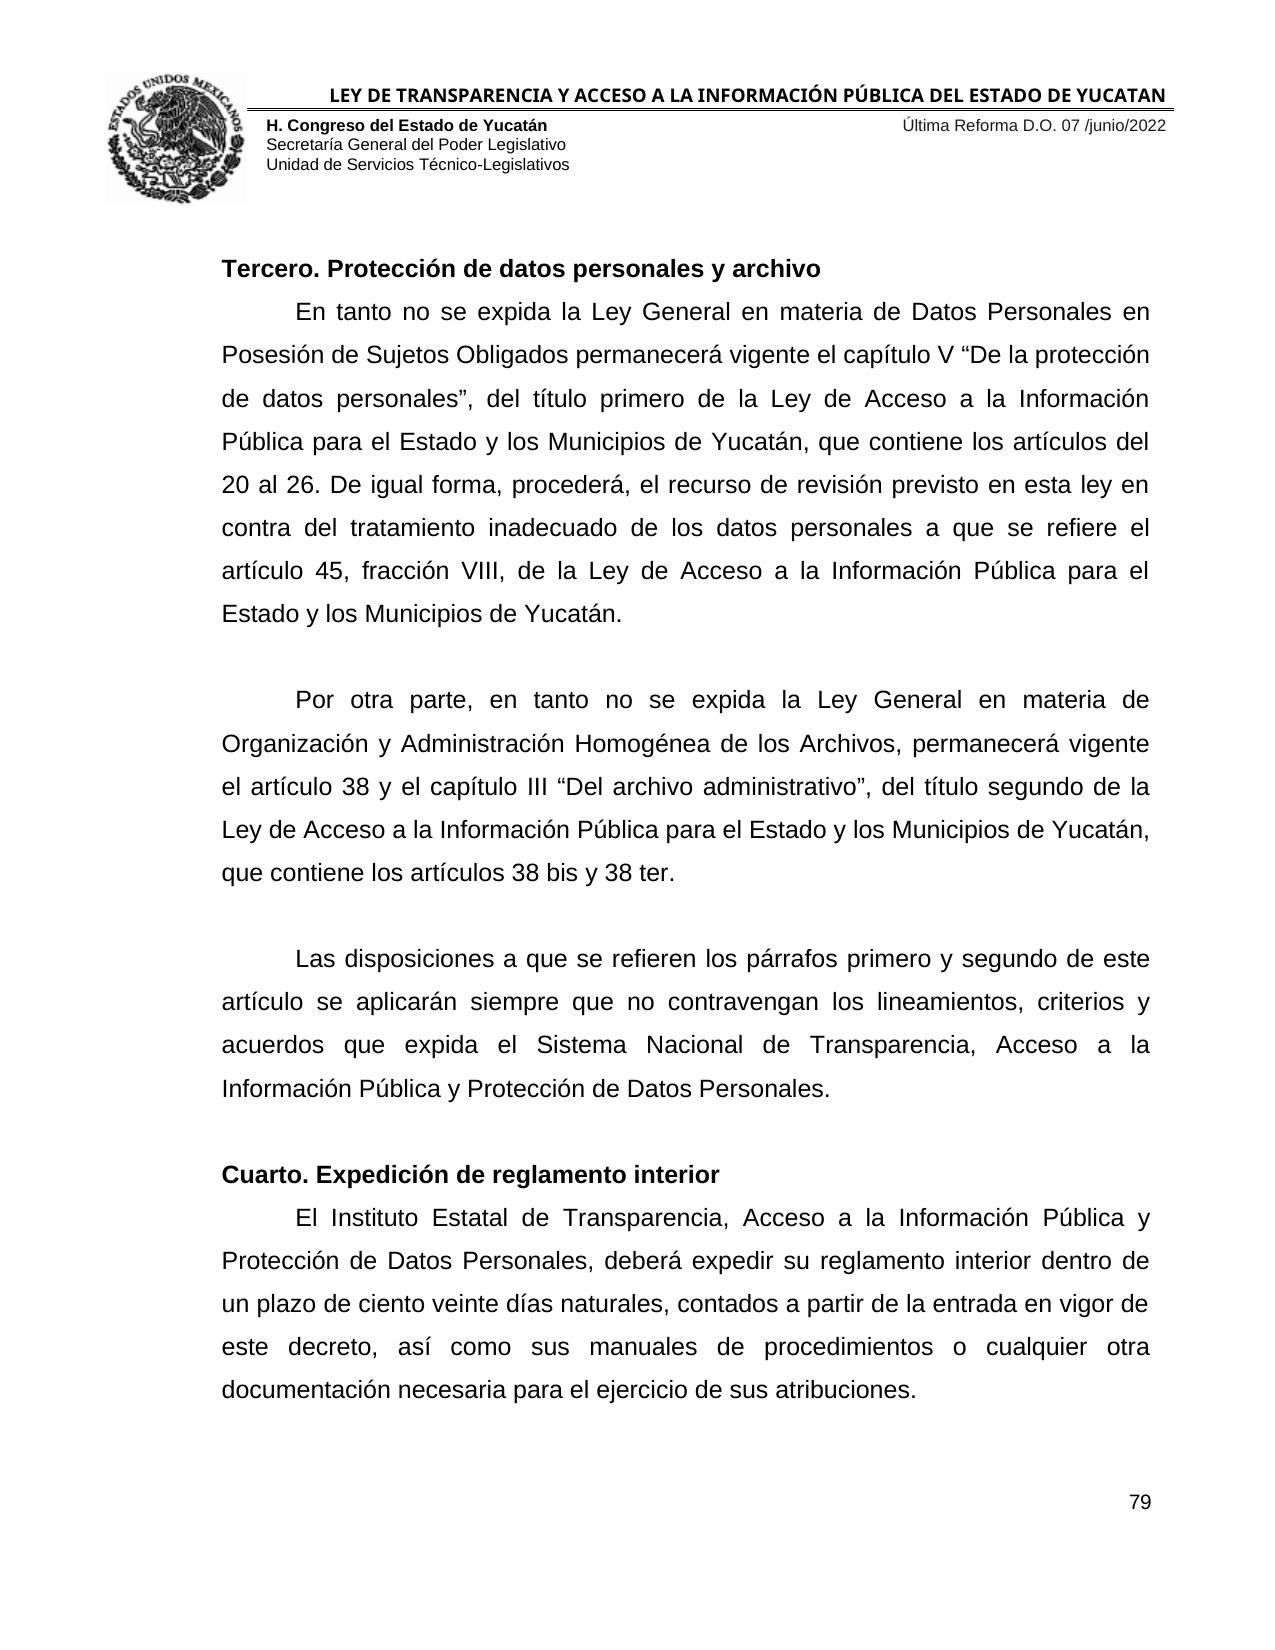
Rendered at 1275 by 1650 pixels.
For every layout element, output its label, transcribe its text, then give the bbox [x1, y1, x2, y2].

text Por otra parte, en tanto no se expida la Ley General en materia de Organización y Administración Homogénea de los Archivos, permanecerá vigente el artículo 38 y el capítulo III “Del archivo administrativo”, del título segundo de la Ley de Acceso a la Información Pública para el Estado y los Municipios de Yucatán, que contiene los artículos 38 bis y 38 ter. [221, 685, 1152, 887]
text En tanto no se expida la Ley General en materia de Datos Personales en Posesión de Sujetos Obligados permanecerá vigente el capítulo V “De la protección de datos personales”, del título primero de la Ley de Acceso a la Información Pública para el Estado y los Municipios de Yucatán, que contiene los artículos del 20 al 26. De igual forma, procederá, el recurso de revisión previsto en esta ley en contra del tratamiento inadecuado de los datos personales a que se refiere el artículo 45, fracción VIII, de la Ley de Acceso a la Información Pública para el Estado y los Municipios de Yucatán. [221, 297, 1152, 628]
text El Instituto Estatal de Transparencia, Acceso a la Información Pública y Protección de Datos Personales, deberá expedir su reglamento interior dentro de un plazo de ciento veinte días naturales, contados a partir de la entrada en vigor de este decreto, así como sus manuales de procedimientos o cualquier otra documentación necesaria para el ejercicio de sus atribuciones. [221, 1203, 1152, 1404]
text Tercero. Protección de datos personales y archivo [221, 254, 1152, 283]
text Las disposiciones a que se refieren los párrafos primero y segundo de este artículo se aplicarán siempre que no contravengan los lineamientos, criterios y acuerdos que expida el Sistema Nacional de Transparencia, Acceso a la Información Pública y Protección de Datos Personales. [221, 944, 1152, 1102]
text Cuarto. Expedición de reglamento interior [221, 1160, 1152, 1188]
